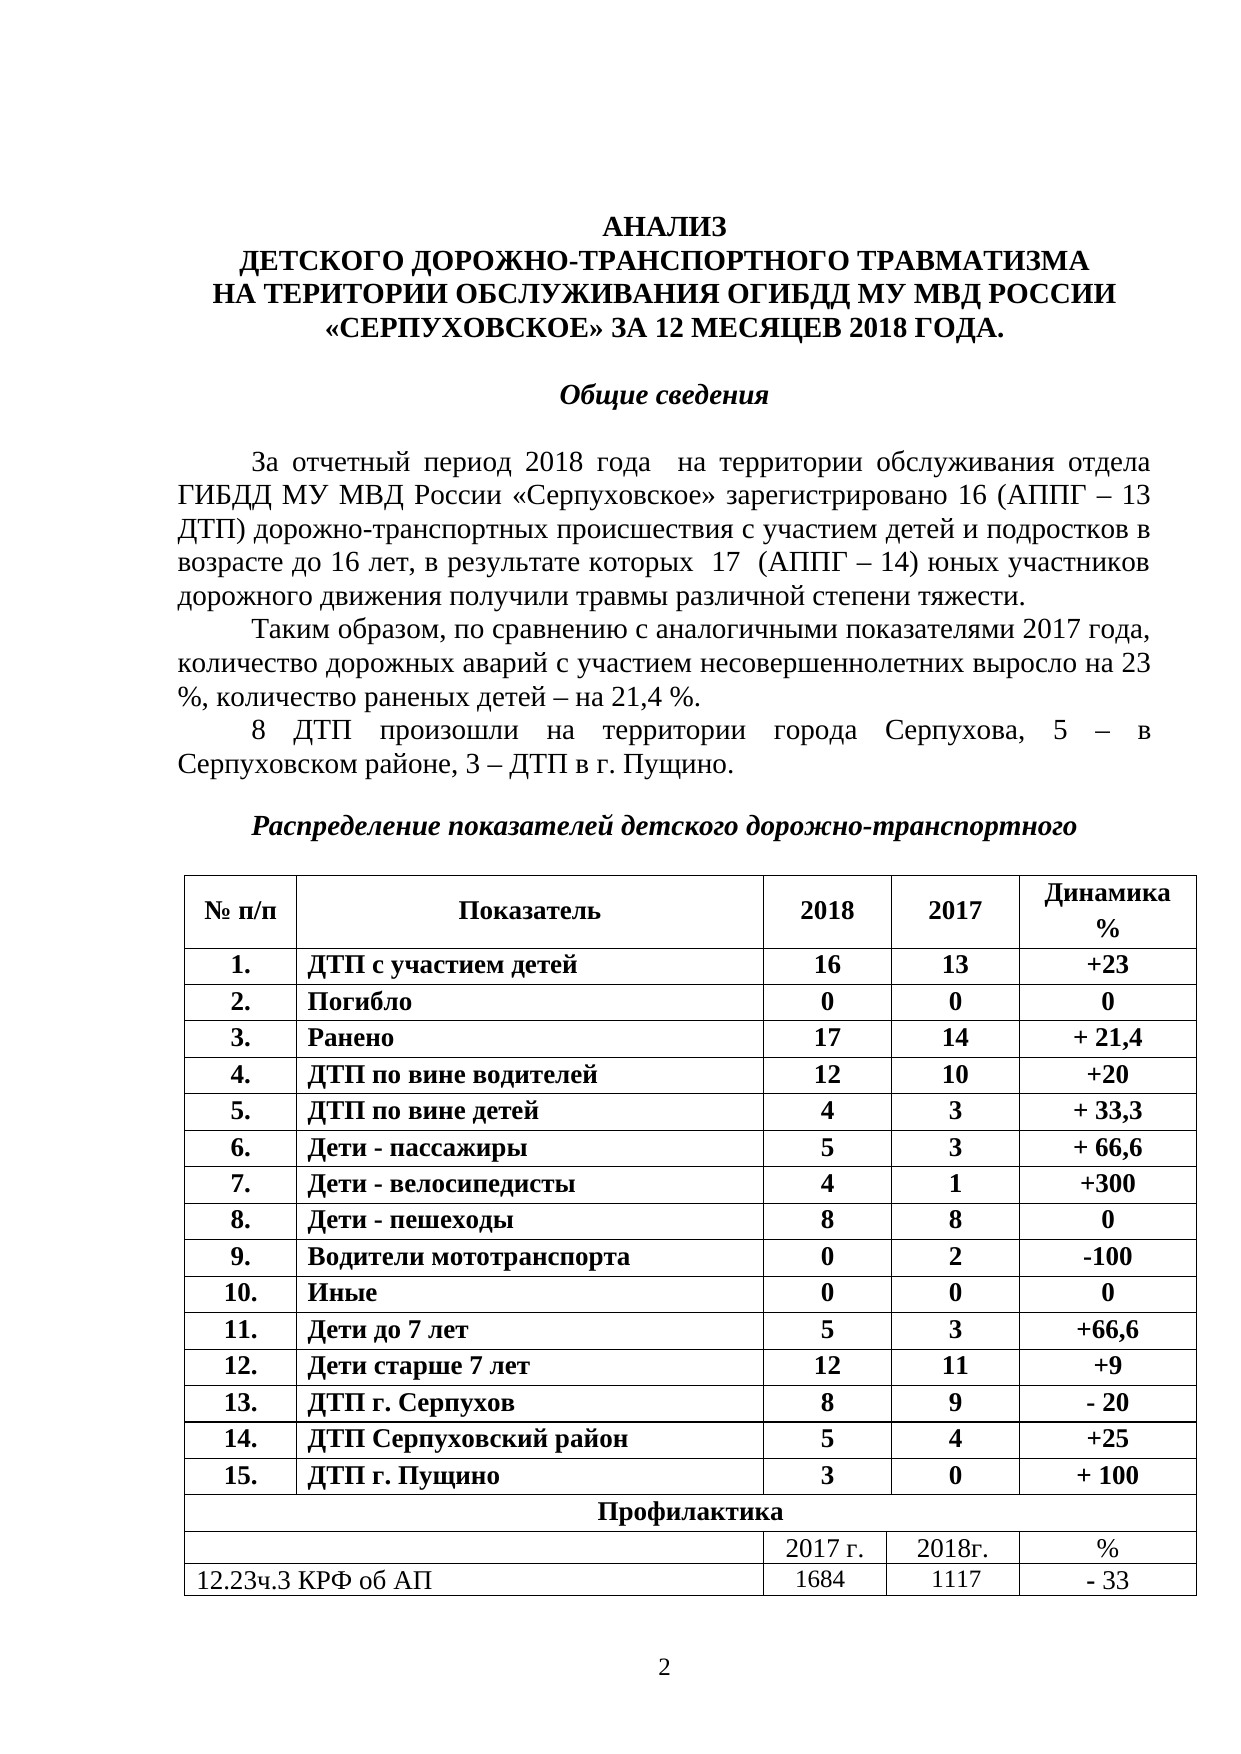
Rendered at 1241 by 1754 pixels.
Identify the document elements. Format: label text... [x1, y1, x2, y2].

table_cell 2018г. [887, 1532, 1019, 1563]
table_cell + 100 [1020, 1459, 1196, 1494]
table_cell 0 [764, 985, 891, 1020]
table_cell Ранено [297, 1021, 763, 1057]
text Общие сведения [177, 377, 1152, 410]
table_cell 15. [185, 1459, 296, 1494]
table_cell 10 [892, 1058, 1019, 1093]
table_cell 0 [1020, 1277, 1196, 1312]
table_cell 5 [764, 1423, 891, 1458]
table_cell 8 [892, 1204, 1019, 1239]
table_cell + 66,6 [1020, 1131, 1196, 1166]
table_cell + 21,4 [1020, 1021, 1196, 1057]
table_cell +25 [1020, 1423, 1196, 1458]
text анализ [177, 209, 1152, 243]
table_header Показатель [297, 876, 763, 947]
table_cell 3. [185, 1021, 296, 1057]
table_cell 8 [764, 1386, 891, 1421]
table_cell 0 [764, 1277, 891, 1312]
table_cell 2017 г. [764, 1532, 886, 1563]
table_cell ДТП по вине водителей [297, 1058, 763, 1093]
table_cell 12 [764, 1350, 891, 1385]
table_cell Погибло [297, 985, 763, 1020]
table_cell 0 [892, 1459, 1019, 1494]
table_cell 4 [764, 1167, 891, 1203]
table_cell 0 [1020, 1204, 1196, 1239]
table_cell 4 [892, 1423, 1019, 1458]
table_cell Иные [297, 1277, 763, 1312]
table_cell Дети - велосипедисты [297, 1167, 763, 1203]
table_cell 14 [892, 1021, 1019, 1057]
table_cell 8 [764, 1204, 891, 1239]
table_cell 16 [764, 949, 891, 984]
table_cell 13 [892, 949, 1019, 984]
table_cell 6. [185, 1131, 296, 1166]
table_cell 12 [764, 1058, 891, 1093]
table_header № п/п [185, 876, 296, 947]
table_cell ДТП г. Серпухов [297, 1386, 763, 1421]
table_cell 1 [892, 1167, 1019, 1203]
table_cell 0 [892, 985, 1019, 1020]
table_cell 1. [185, 949, 296, 984]
table_cell 1117 [887, 1564, 1019, 1595]
text на територии обслуживания ОГИБДД МУ МВД России «Серпуховское» за 12 месяцев 2018 года. [177, 276, 1152, 343]
table_cell 9. [185, 1240, 296, 1276]
table_cell % [1020, 1532, 1196, 1563]
table_cell +9 [1020, 1350, 1196, 1385]
table_cell 17 [764, 1021, 891, 1057]
table_cell 4. [185, 1058, 296, 1093]
table_cell 0 [1020, 985, 1196, 1020]
table_cell +20 [1020, 1058, 1196, 1093]
text детского дорожно-транспортного травматизма [177, 243, 1152, 276]
table_cell 8. [185, 1204, 296, 1239]
table_cell 2. [185, 985, 296, 1020]
table_cell 14. [185, 1423, 296, 1458]
table_header Динамика % [1020, 876, 1196, 947]
table_cell +300 [1020, 1167, 1196, 1203]
table_cell 3 [892, 1313, 1019, 1348]
table_cell 11 [892, 1350, 1019, 1385]
text Таким образом, по сравнению с аналогичными показателями 2017 года, количество дорожных аварий с участием несовершеннолетних выросло на 23 %, количество раненых детей – на 21,4 %. [177, 612, 1152, 712]
text 8 ДТП произошли на территории города Серпухова, 5 – в Серпуховском районе, 3 – ДТП в г. Пущино. [177, 712, 1152, 779]
table_cell 10. [185, 1277, 296, 1312]
table_cell ДТП г. Пущино [297, 1459, 763, 1494]
table_cell Дети - пассажиры [297, 1131, 763, 1166]
table_cell 3 [892, 1131, 1019, 1166]
table_cell - 20 [1020, 1386, 1196, 1421]
table_cell -100 [1020, 1240, 1196, 1276]
table_cell ДТП Серпуховский район [297, 1423, 763, 1458]
table_cell 11. [185, 1313, 296, 1348]
table_cell 9 [892, 1386, 1019, 1421]
table_cell ДТП по вине детей [297, 1094, 763, 1130]
table_cell 1684 [764, 1564, 886, 1595]
table_cell - 33 [1020, 1564, 1196, 1595]
table_cell 13. [185, 1386, 296, 1421]
table_cell 2 [892, 1240, 1019, 1276]
table_cell +66,6 [1020, 1313, 1196, 1348]
table_cell +23 [1020, 949, 1196, 984]
table_cell Профилактика [185, 1495, 1196, 1531]
table_cell Дети - пешеходы [297, 1204, 763, 1239]
text Распределение показателей детского дорожно-транспортного [177, 808, 1152, 842]
table_cell 5. [185, 1094, 296, 1130]
table_cell 5 [764, 1313, 891, 1348]
table_header 2017 [892, 876, 1019, 947]
table_cell Дети старше 7 лет [297, 1350, 763, 1385]
table_cell [185, 1532, 763, 1563]
table_cell 0 [764, 1240, 891, 1276]
table_cell 0 [892, 1277, 1019, 1312]
table_cell + 33,3 [1020, 1094, 1196, 1130]
table_cell 5 [764, 1131, 891, 1166]
table_cell 7. [185, 1167, 296, 1203]
table_cell 12.23ч.3 КРФ об АП [185, 1564, 763, 1595]
table_cell Водители мототранспорта [297, 1240, 763, 1276]
table_cell 4 [764, 1094, 891, 1130]
table_cell 3 [764, 1459, 891, 1494]
table_cell 3 [892, 1094, 1019, 1130]
table_cell ДТП с участием детей [297, 949, 763, 984]
text За отчетный период 2018 года на территории обслуживания отдела ГИБДД МУ МВД России «Серпуховское» зарегистрировано 16 (АППГ – 13 ДТП) дорожно-транспортных происшествия с участием детей и подростков в возрасте до 16 лет, в результате которых 17 (АППГ – 14) юных участников дорожного движения получили травмы различной степени тяжести. [177, 444, 1152, 612]
table_header 2018 [764, 876, 891, 947]
table_cell Дети до 7 лет [297, 1313, 763, 1348]
table_cell 12. [185, 1350, 296, 1385]
